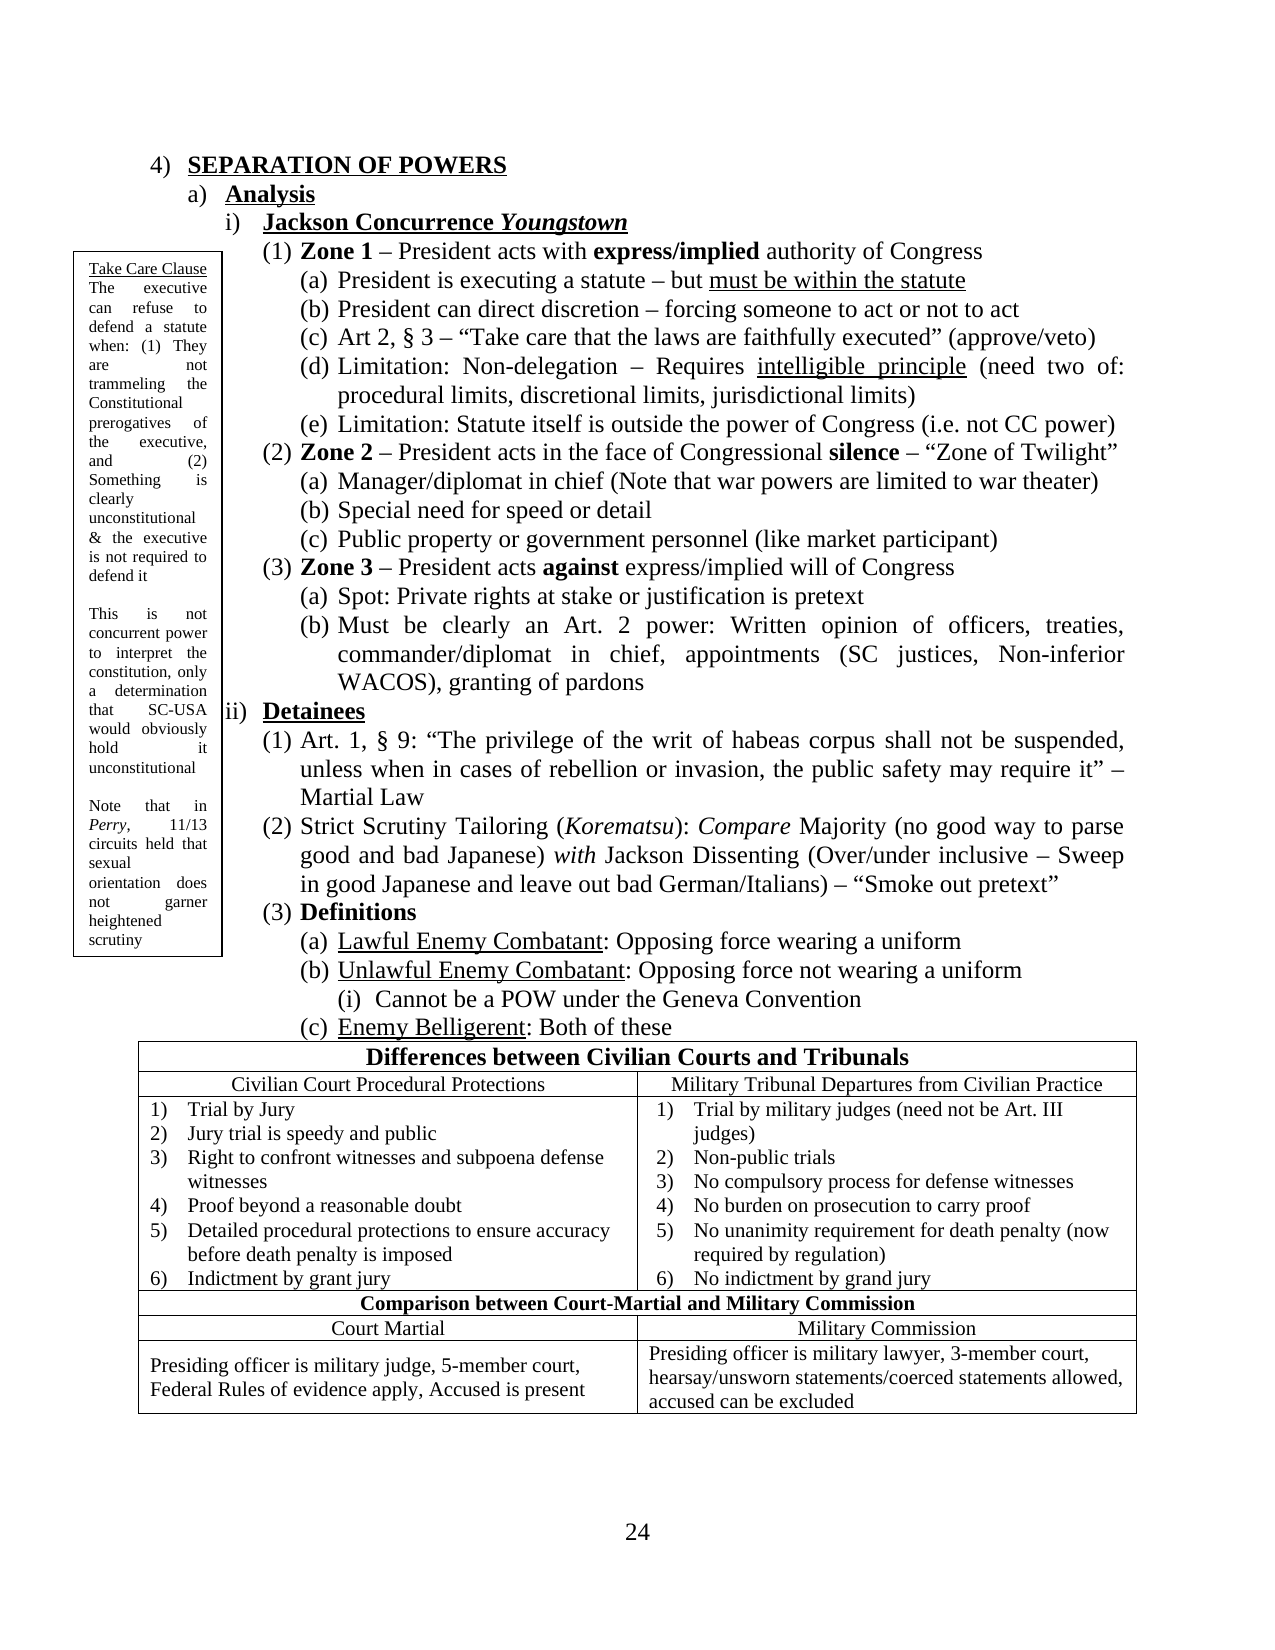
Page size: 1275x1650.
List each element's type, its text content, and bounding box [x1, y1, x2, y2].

list President can direct discretion – forcing someone to act or not to act [300, 294, 1125, 322]
table_cell Presiding officer is military lawyer, 3-member court, hearsay/unsworn statements/coerced statements allowed, accused can be excluded [638, 1341, 1136, 1413]
list Zone 2 – President acts in the face of Congressional silence – “Zone of Twilight” [262, 437, 1125, 466]
list Spot: Private rights at stake or justification is pretext [300, 581, 1125, 610]
table_cell Trial by Jury Jury trial is speedy and public Right to confront witnesses and subpoena defense witnesses Proof beyond a reasonable doubt Detailed procedural protections to ensure accuracy before death penalty is imposed Indictment by grant jury [139, 1097, 637, 1290]
list Art 2, § 3 – “Take care that the laws are faithfully executed” (approve/veto) [300, 322, 1125, 351]
list Analysis [187, 179, 1125, 207]
list Detainees [225, 696, 1125, 725]
list Jackson Concurrence Youngstown [225, 207, 1125, 236]
list President is executing a statute – but must be within the statute [300, 265, 1125, 294]
table_header Differences between Civilian Courts and Tribunals [139, 1042, 1136, 1071]
list Definitions [262, 897, 1125, 926]
list Art. 1, § 9: “The privilege of the writ of habeas corpus shall not be suspended, unless when in cases of rebellion or invasion, the public safety may require it” – Martial Law [262, 725, 1125, 811]
table_cell Court Martial [139, 1316, 637, 1340]
list Must be clearly an Art. 2 power: Written opinion of officers, treaties, commander/diplomat in chief, appointments (SC justices, Non-inferior WACOS), granting of pardons [300, 610, 1125, 696]
list Limitation: Statute itself is outside the power of Congress (i.e. not CC power) [300, 409, 1125, 437]
list Public property or government personnel (like market participant) [300, 524, 1125, 552]
table_cell Military Tribunal Departures from Civilian Practice [638, 1072, 1136, 1096]
table_cell Comparison between Court-Martial and Military Commission [139, 1291, 1136, 1315]
list SEPARATION OF POWERS [150, 150, 1125, 179]
list Lawful Enemy Combatant: Opposing force wearing a uniform [300, 926, 1125, 955]
list Special need for speed or detail [300, 495, 1125, 524]
list Unlawful Enemy Combatant: Opposing force not wearing a uniform [300, 955, 1125, 984]
list Zone 3 – President acts against express/implied will of Congress [262, 552, 1125, 581]
list Enemy Belligerent: Both of these [300, 1012, 1125, 1041]
list Limitation: Non-delegation – Requires intelligible principle (need two of: procedural limits, discretional limits, jurisdictional limits) [300, 351, 1125, 409]
table_cell Presiding officer is military judge, 5-member court, Federal Rules of evidence apply, Accused is present [139, 1341, 637, 1413]
list Strict Scrutiny Tailoring (Korematsu): Compare Majority (no good way to parse good and bad Japanese) with Jackson Dissenting (Over/under inclusive – Sweep in good Japanese and leave out bad German/Italians) – “Smoke out pretext” [262, 811, 1125, 897]
list Zone 1 – President acts with express/implied authority of Congress [262, 236, 1125, 265]
list Manager/diplomat in chief (Note that war powers are limited to war theater) [300, 466, 1125, 495]
table_cell Trial by military judges (need not be Art. III judges) Non-public trials No compulsory process for defense witnesses No burden on prosecution to carry proof No unanimity requirement for death penalty (now required by regulation) No indictment by grand jury [638, 1097, 1136, 1290]
list Cannot be a POW under the Geneva Convention [337, 984, 1125, 1012]
table_cell Military Commission [638, 1316, 1136, 1340]
table_cell Civilian Court Procedural Protections [139, 1072, 637, 1096]
